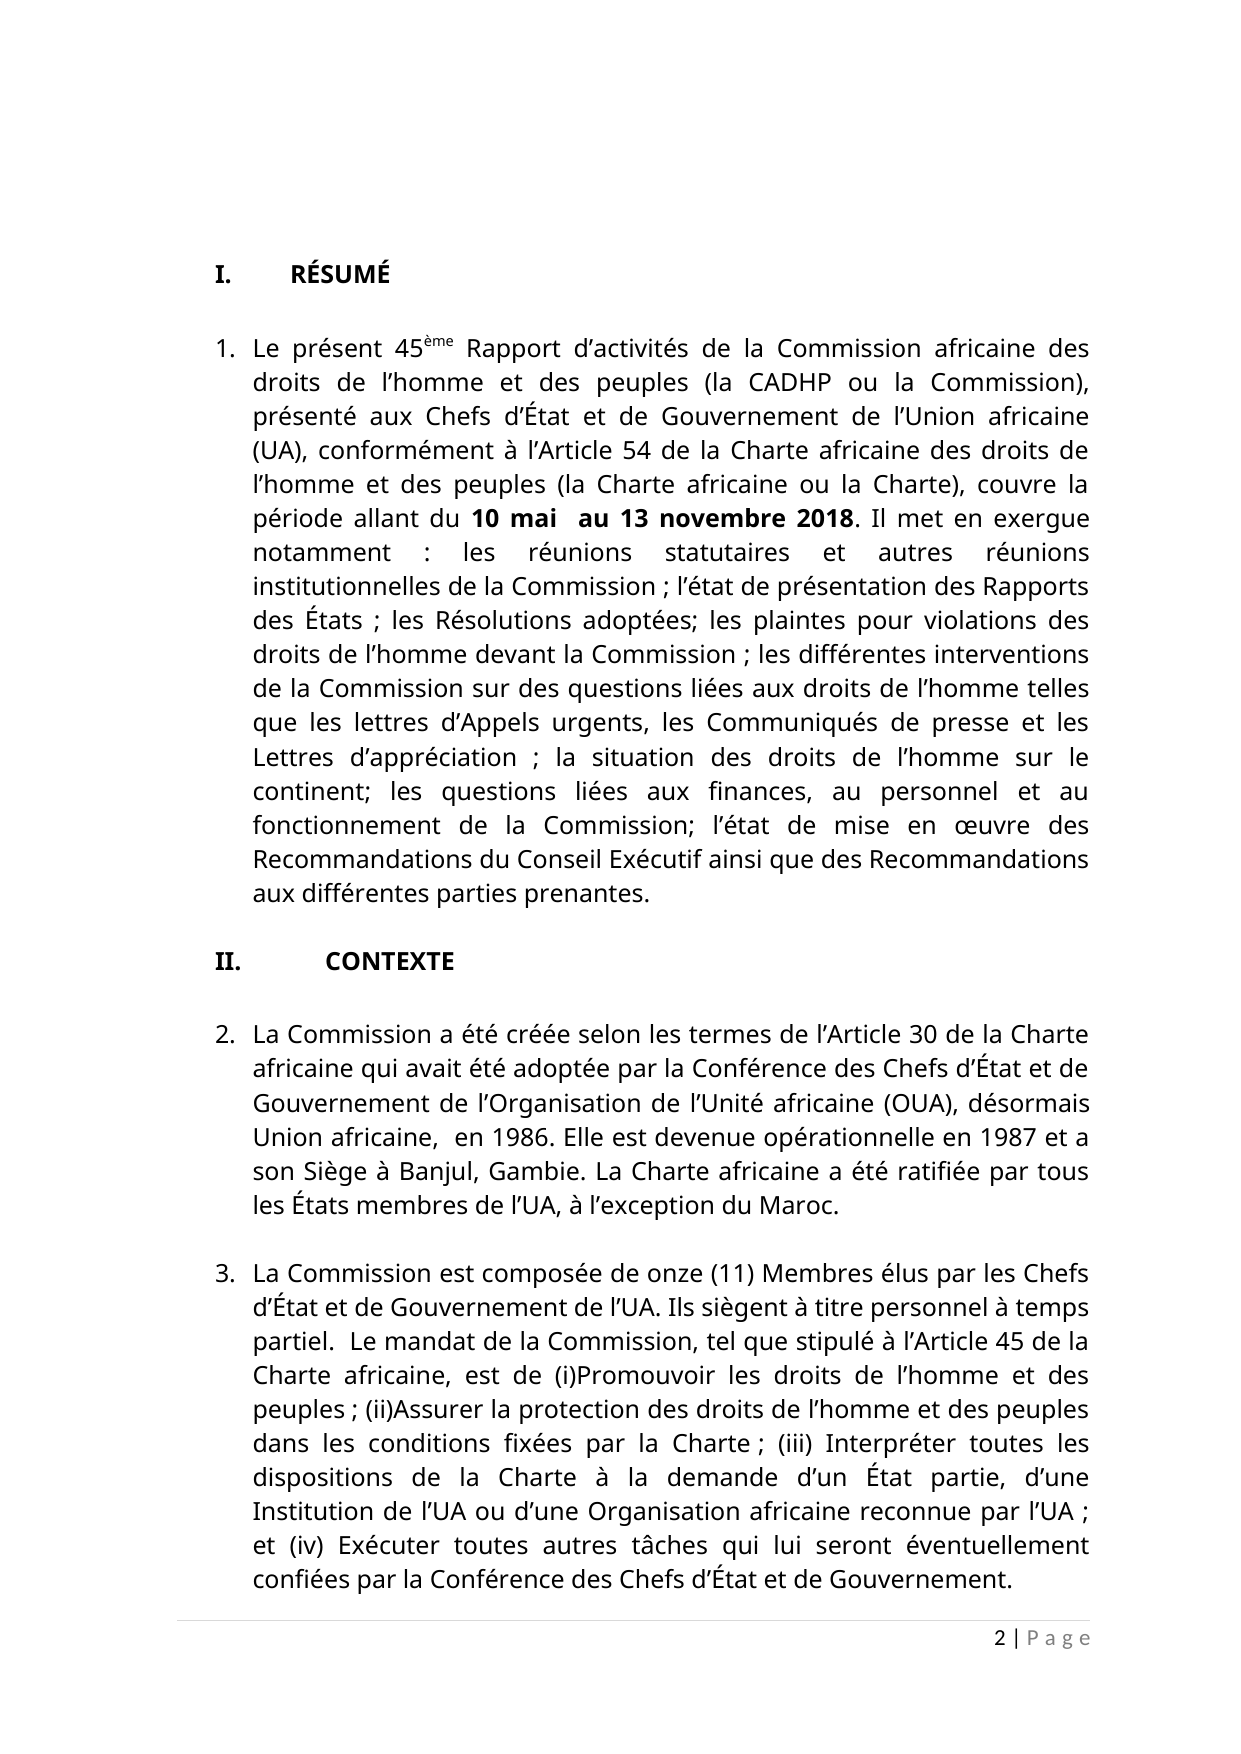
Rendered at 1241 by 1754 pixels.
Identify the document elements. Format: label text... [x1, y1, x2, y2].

list CONTEXTE [215, 943, 1090, 978]
list La Commission a été créée selon les termes de l’Article 30 de la Charte africaine qui avait été adoptée par la Conférence des Chefs d’État et de Gouvernement de l’Organisation de l’Unité africaine (OUA), désormais Union africaine, en 1986. Elle est devenue opérationnelle en 1987 et a son Siège à Banjul, Gambie. La Charte africaine a été ratifiée par tous les États membres de l’UA, à l’exception du Maroc. [215, 1017, 1090, 1221]
list RÉSUMÉ [215, 257, 1090, 291]
list La Commission est composée de onze (11) Membres élus par les Chefs d’État et de Gouvernement de l’UA. Ils siègent à titre personnel à temps partiel. Le mandat de la Commission, tel que stipulé à l’Article 45 de la Charte africaine, est de (i)Promouvoir les droits de l’homme et des peuples ; (ii)Assurer la protection des droits de l’homme et des peuples dans les conditions fixées par la Charte ; (iii) Interpréter toutes les dispositions de la Charte à la demande d’un État partie, d’une Institution de l’UA ou d’une Organisation africaine reconnue par l’UA ; et (iv) Exécuter toutes autres tâches qui lui seront éventuellement confiées par la Conférence des Chefs d’État et de Gouvernement. [215, 1256, 1090, 1596]
list Le présent 45ème Rapport d’activités de la Commission africaine des droits de l’homme et des peuples (la CADHP ou la Commission), présenté aux Chefs d’État et de Gouvernement de l’Union africaine (UA), conformément à l’Article 54 de la Charte africaine des droits de l’homme et des peuples (la Charte africaine ou la Charte), couvre la période allant du 10 mai au 13 novembre 2018. Il met en exergue notamment : les réunions statutaires et autres réunions institutionnelles de la Commission ; l’état de présentation des Rapports des États ; les Résolutions adoptées; les plaintes pour violations des droits de l’homme devant la Commission ; les différentes interventions de la Commission sur des questions liées aux droits de l’homme telles que les lettres d’Appels urgents, les Communiqués de presse et les Lettres d’appréciation ; la situation des droits de l’homme sur le continent; les questions liées aux finances, au personnel et au fonctionnement de la Commission; l’état de mise en œuvre des Recommandations du Conseil Exécutif ainsi que des Recommandations aux différentes parties prenantes. [215, 330, 1090, 909]
